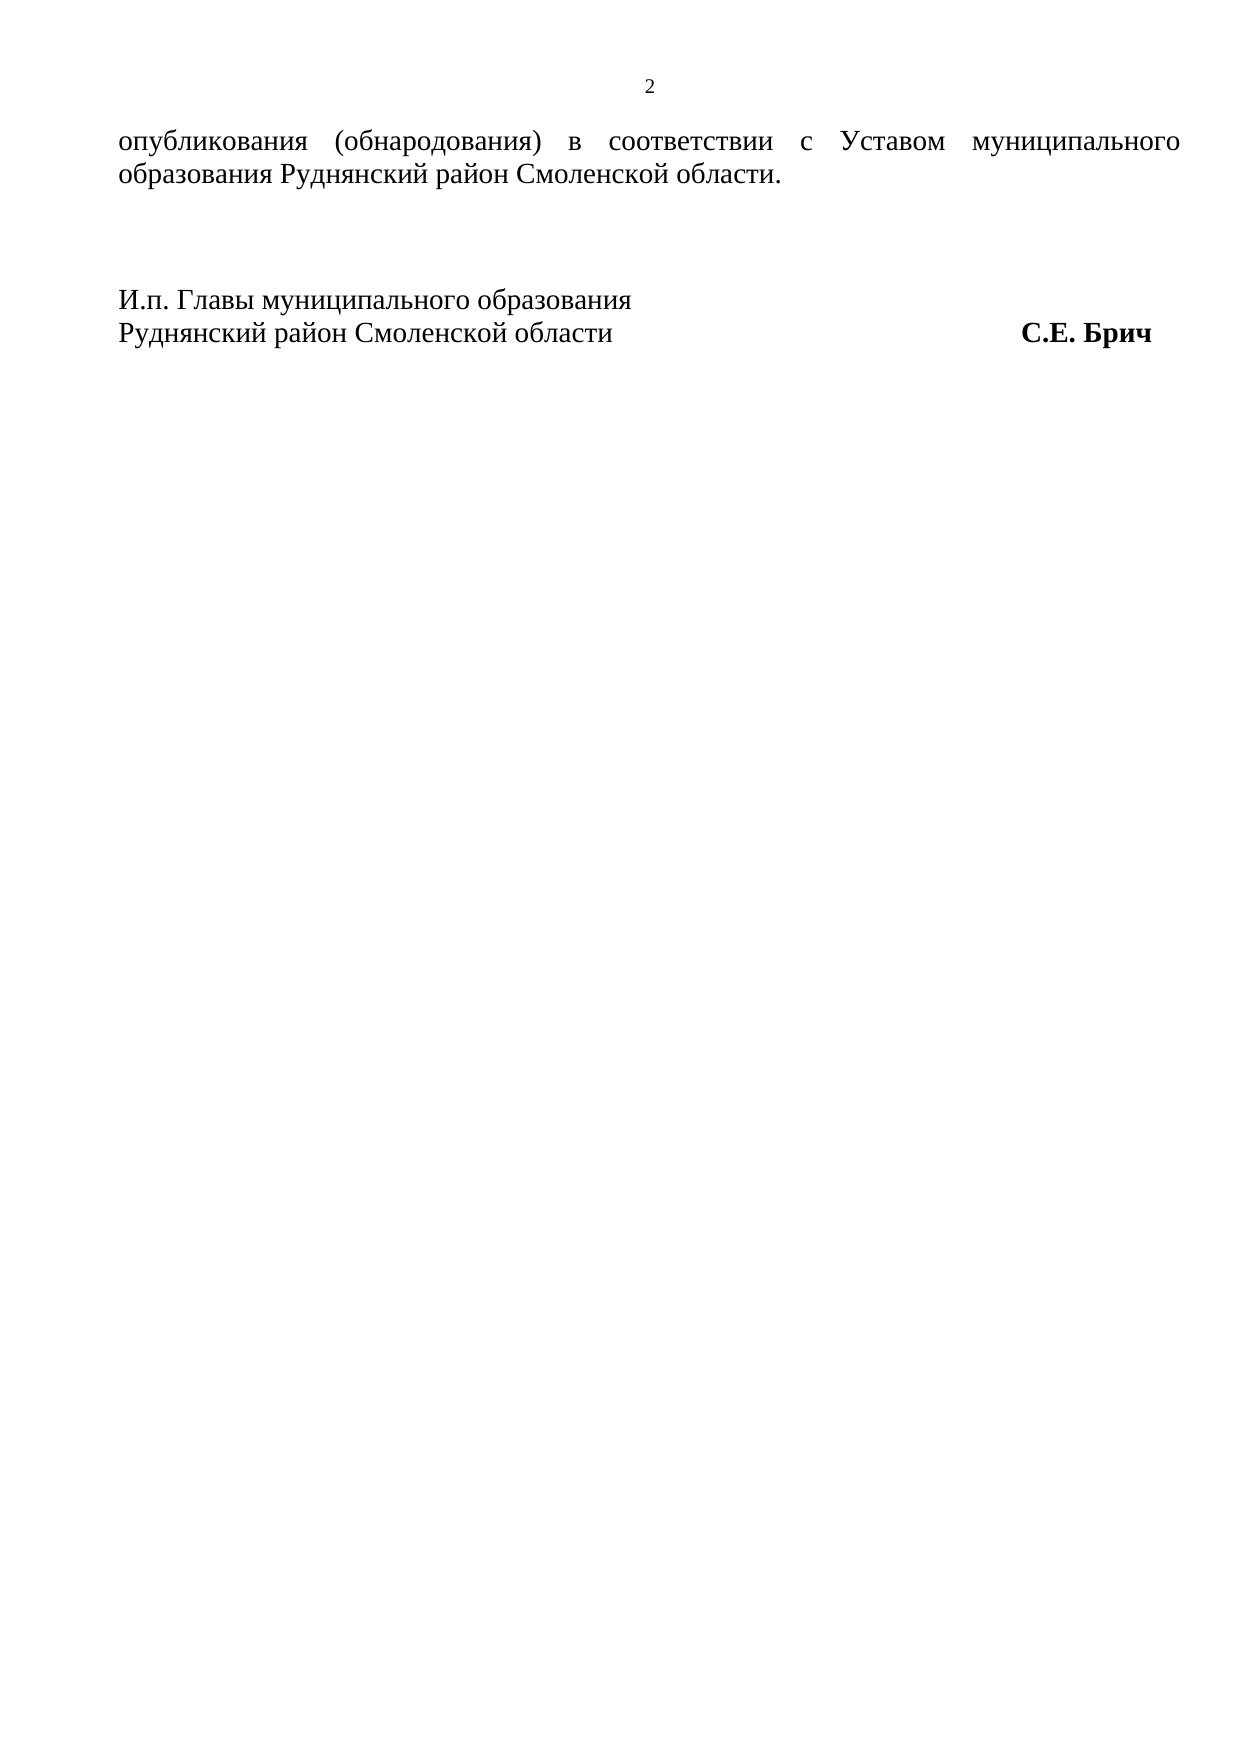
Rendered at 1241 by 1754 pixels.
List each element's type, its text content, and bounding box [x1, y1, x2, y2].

text И.п. Главы муниципального образования [118, 282, 1181, 315]
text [118, 123, 1181, 190]
text Руднянский район Смоленской области С.Е. Брич [118, 315, 1181, 349]
